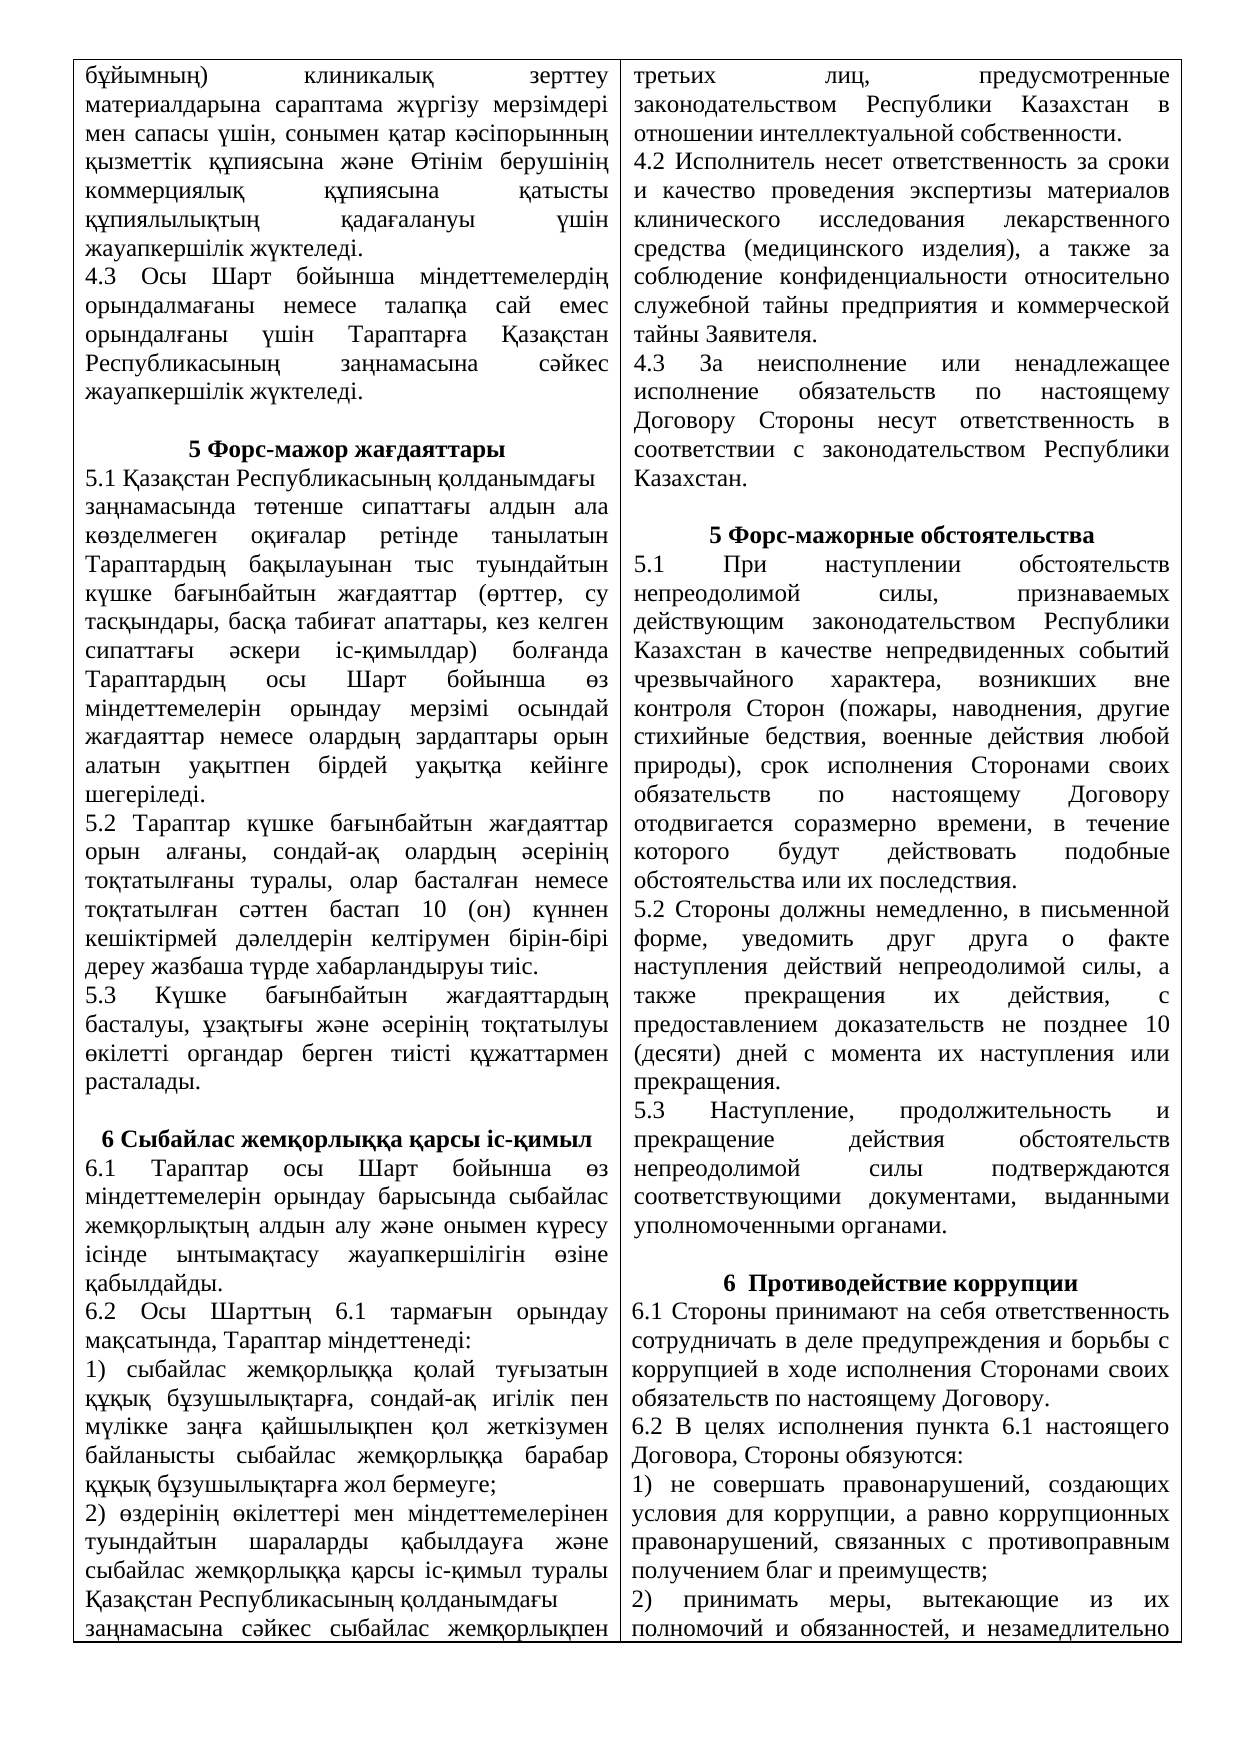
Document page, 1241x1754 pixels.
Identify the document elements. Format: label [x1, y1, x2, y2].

table_header [74, 60, 620, 1641]
table_header [621, 60, 1181, 1641]
